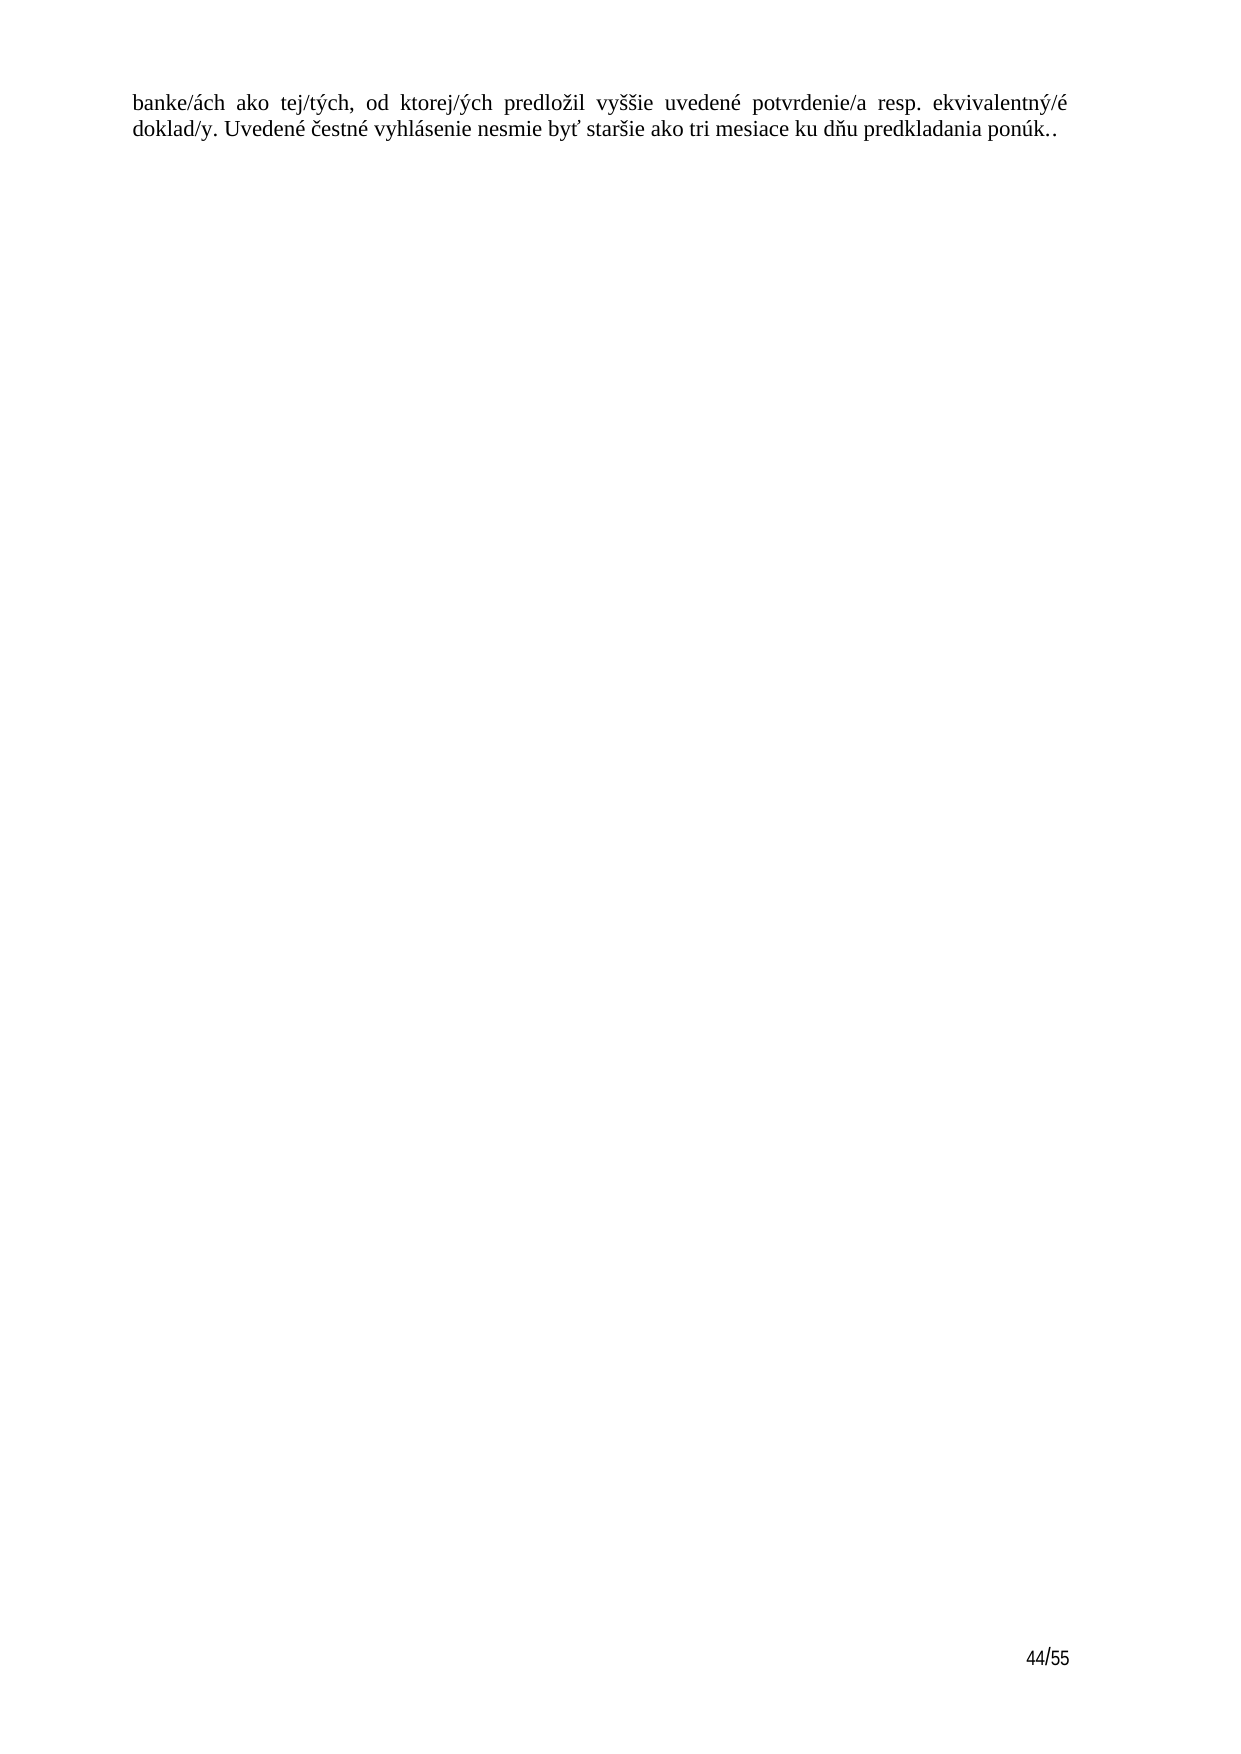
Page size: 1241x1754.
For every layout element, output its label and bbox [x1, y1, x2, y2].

text [132, 89, 1069, 141]
